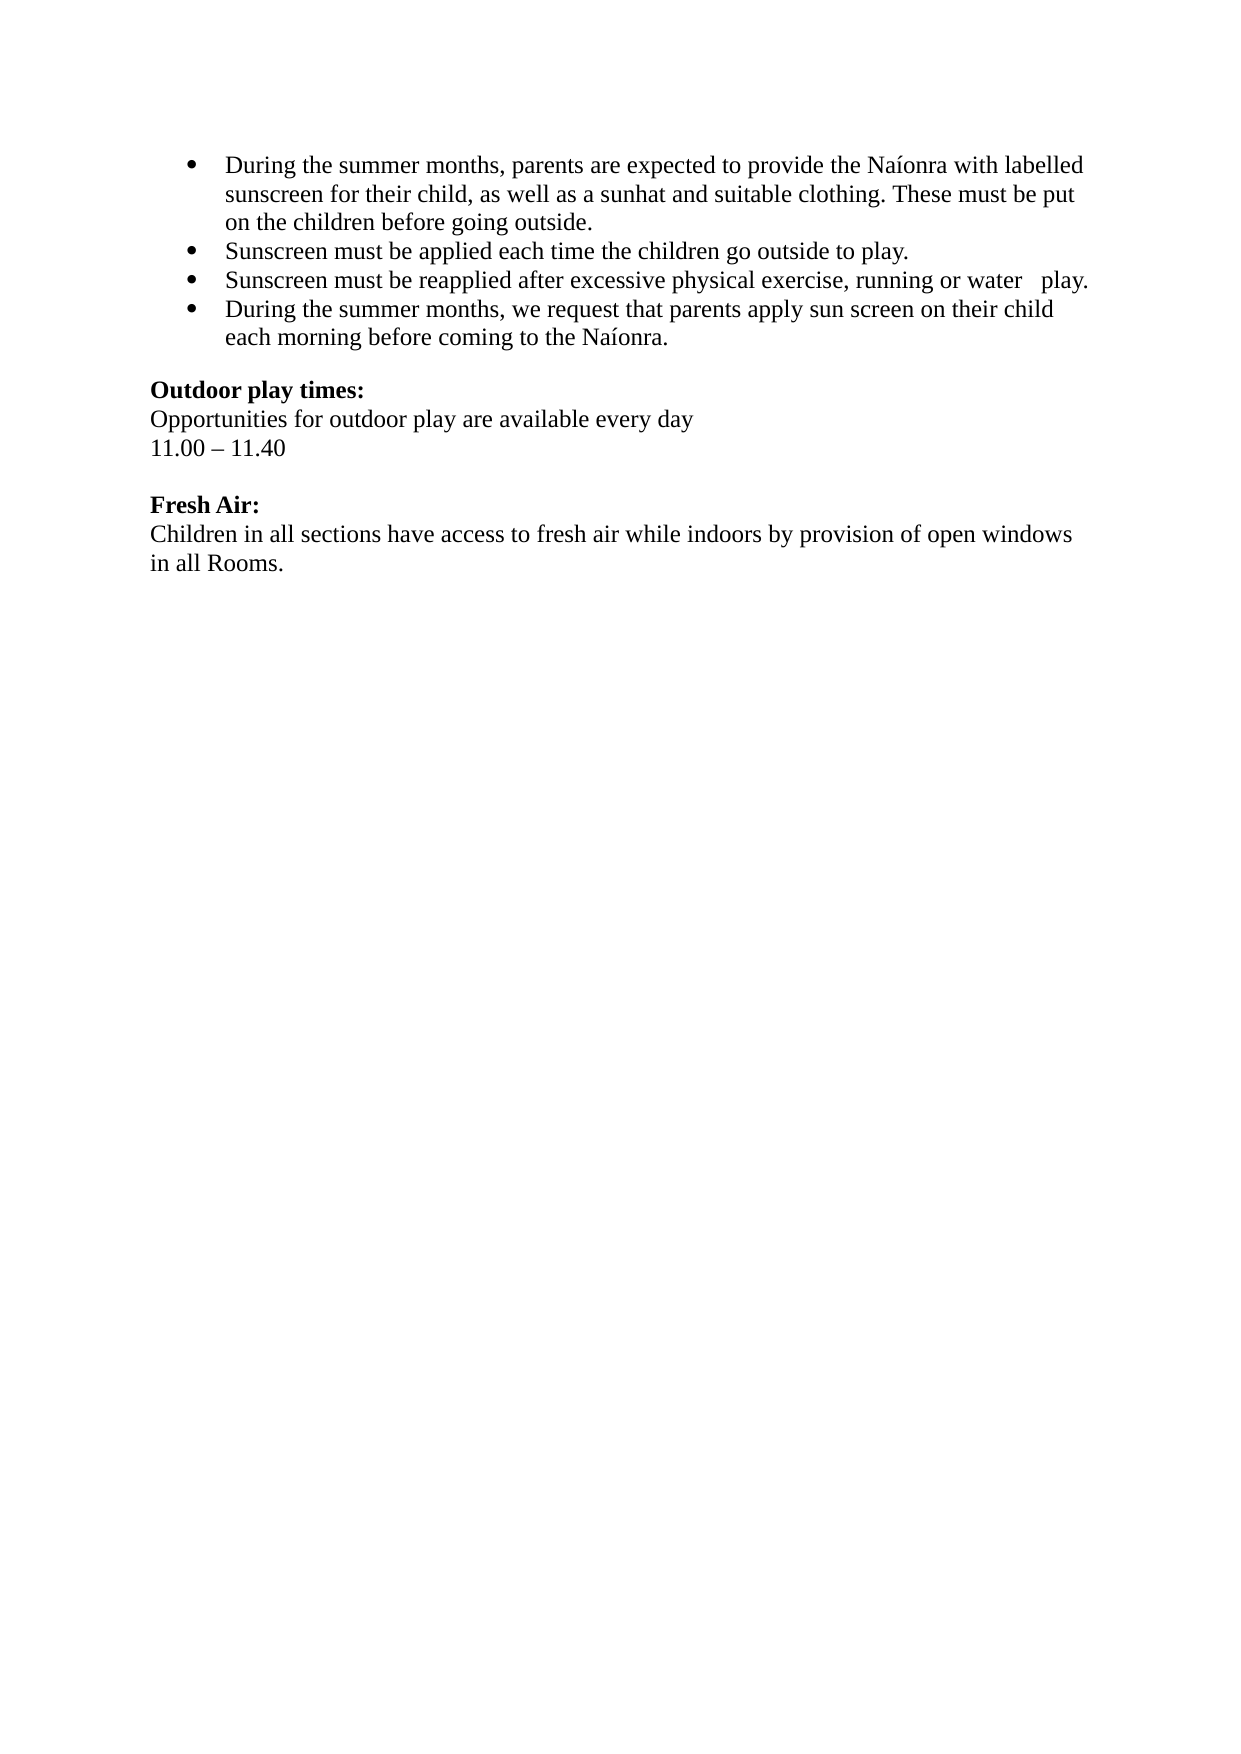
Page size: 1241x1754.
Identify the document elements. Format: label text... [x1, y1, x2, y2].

list During the summer months, we request that parents apply sun screen on their child each morning before coming to the Naíonra. [187, 294, 1090, 351]
text Opportunities for outdoor play are available every day [150, 404, 1090, 433]
text Fresh Air: [150, 490, 1090, 519]
text 11.00 – 11.40 [150, 433, 1090, 462]
list Sunscreen must be applied each time the children go outside to play. [187, 236, 1090, 265]
text Outdoor play times: [150, 375, 1090, 404]
list During the summer months, parents are expected to provide the Naíonra with labelled sunscreen for their child, as well as a sunhat and suitable clothing. These must be put on the children before going outside. [187, 150, 1090, 236]
list Sunscreen must be reapplied after excessive physical exercise, running or water play. [187, 265, 1090, 294]
text Children in all sections have access to fresh air while indoors by provision of open windows in all Rooms. [150, 519, 1090, 577]
